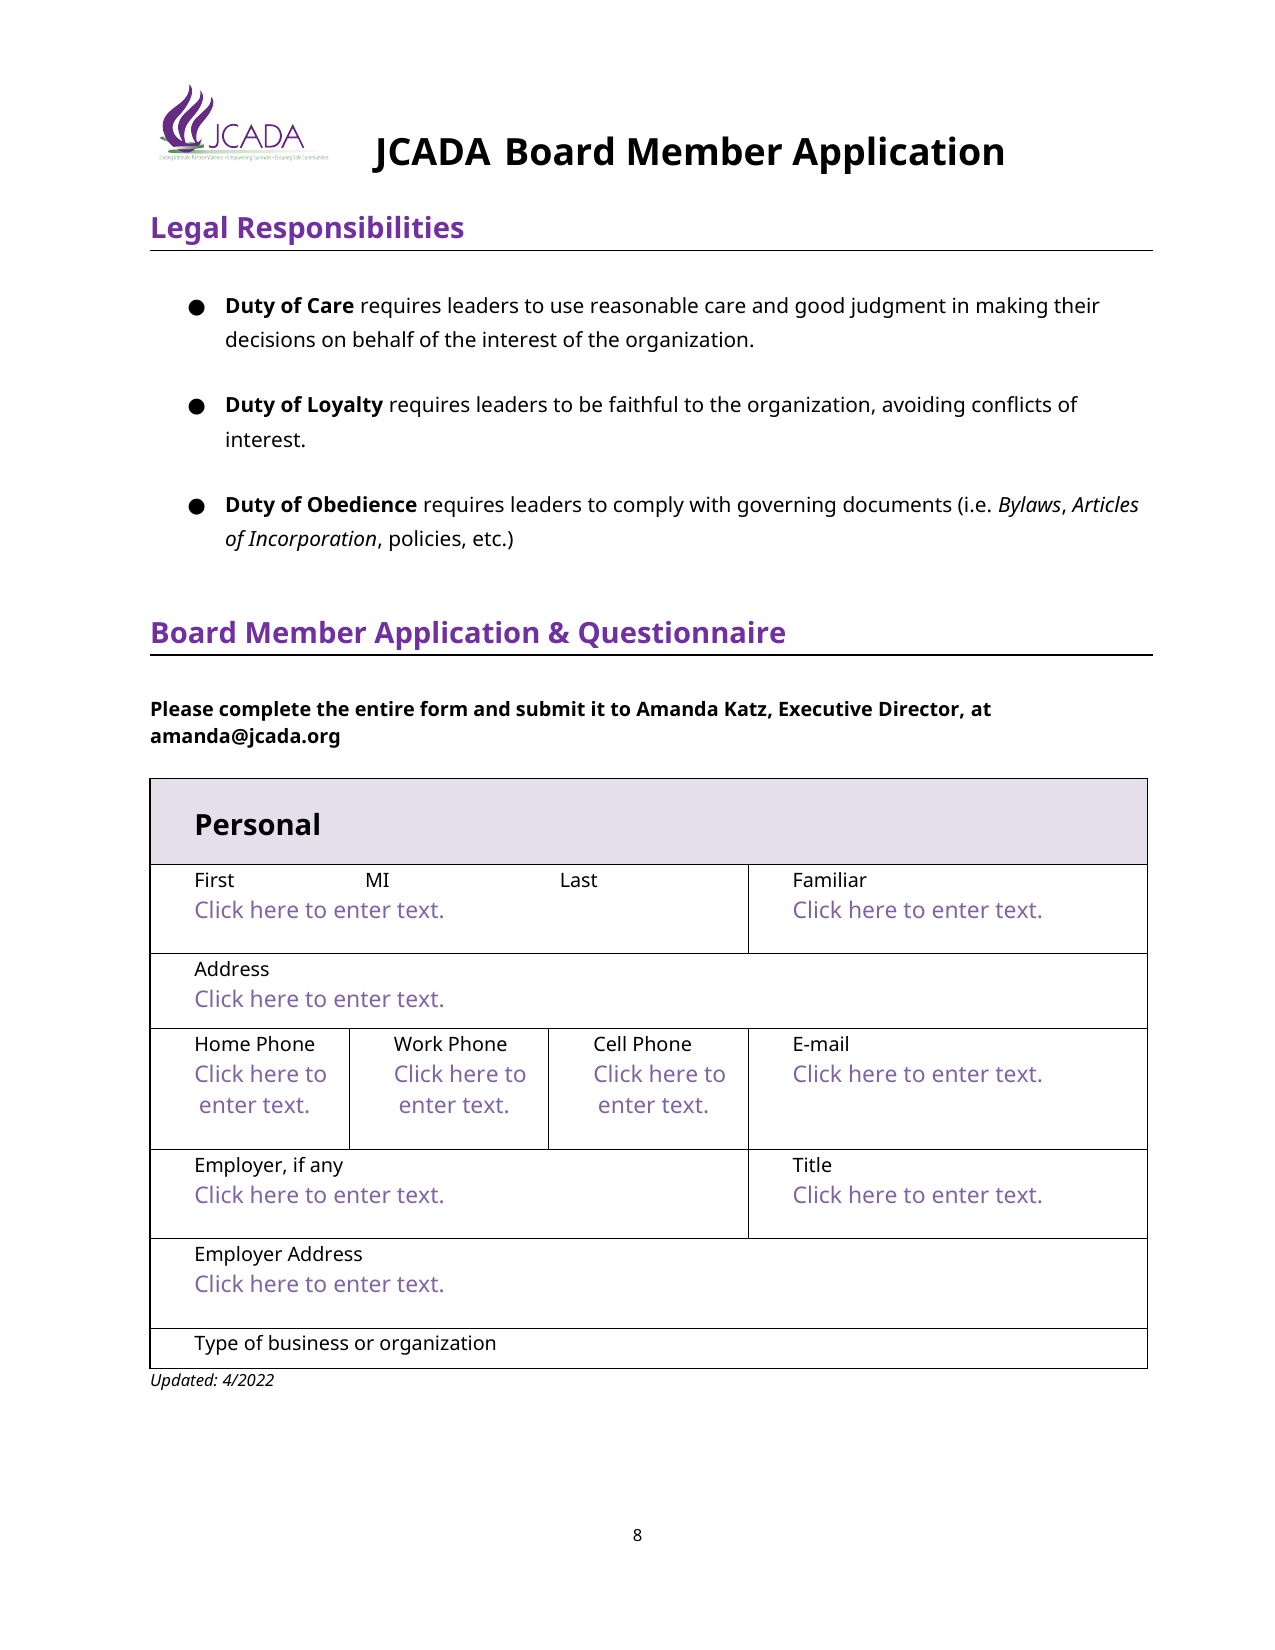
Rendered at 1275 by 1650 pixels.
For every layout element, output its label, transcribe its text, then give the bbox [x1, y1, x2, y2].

text Please complete the entire form and submit it to Amanda Katz, Executive Director, at amanda@jcada.org [150, 656, 1153, 749]
text Legal Responsibilities [150, 208, 1153, 250]
table_cell Work Phone Click here to enter text. [350, 1029, 548, 1149]
text Board Member Application & Questionnaire [150, 612, 1153, 654]
list Duty of Loyalty requires leaders to be faithful to the organization, avoiding conflicts of interest. [187, 382, 1153, 453]
list Duty of Care requires leaders to use reasonable care and good judgment in making their decisions on behalf of the interest of the organization. [187, 282, 1153, 353]
table_cell Type of business or organization Click here to enter text. [151, 1329, 1147, 1368]
table_cell Employer Address Click here to enter text. [151, 1239, 1147, 1327]
table_cell Familiar Click here to enter text. [749, 865, 1147, 953]
table_cell Home Phone Click here to enter text. [151, 1029, 349, 1149]
table_cell E-mail Click here to enter text. [749, 1029, 1147, 1149]
table_cell First MI Last Click here to enter text. [151, 865, 748, 953]
table_cell Employer, if any Click here to enter text. [151, 1150, 748, 1238]
picture [159, 84, 330, 166]
table_cell Cell Phone Click here to enter text. [549, 1029, 748, 1149]
table_cell Address Click here to enter text. [151, 954, 1147, 1028]
list Duty of Obedience requires leaders to comply with governing documents (i.e. Bylaws, Articles of Incorporation, policies, etc.) [187, 482, 1153, 553]
table_header Personal [151, 779, 1147, 864]
table_cell Title Click here to enter text. [749, 1150, 1147, 1238]
